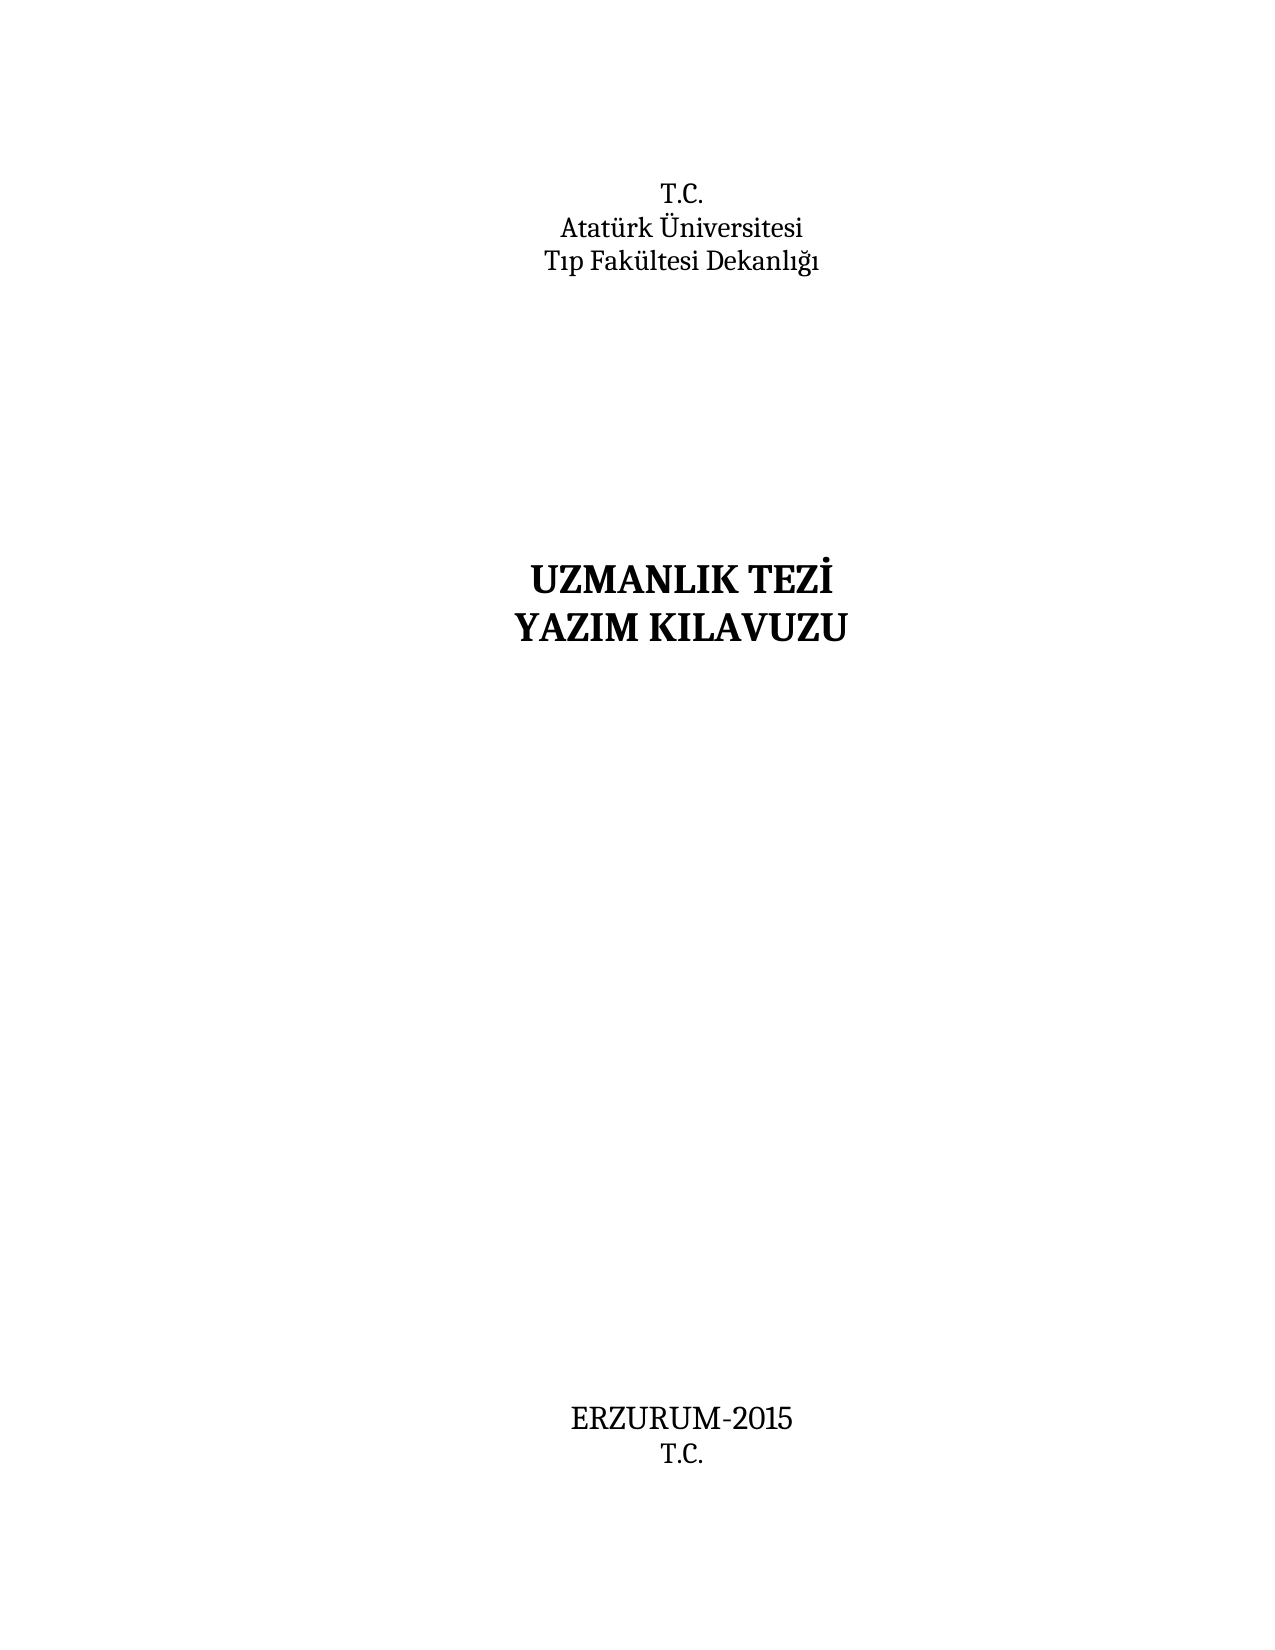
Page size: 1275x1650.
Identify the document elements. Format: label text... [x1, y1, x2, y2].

text UZMANLIK TEZİ [236, 556, 1127, 604]
text Tıp Fakültesi Dekanlığı [236, 244, 1127, 278]
text ERZURUM-2015 [236, 1399, 1127, 1437]
text T.C. [236, 177, 1127, 211]
text T.C. [236, 1437, 1127, 1471]
text YAZIM KILAVUZU [236, 604, 1127, 652]
text Atatürk Üniversitesi [236, 211, 1127, 244]
